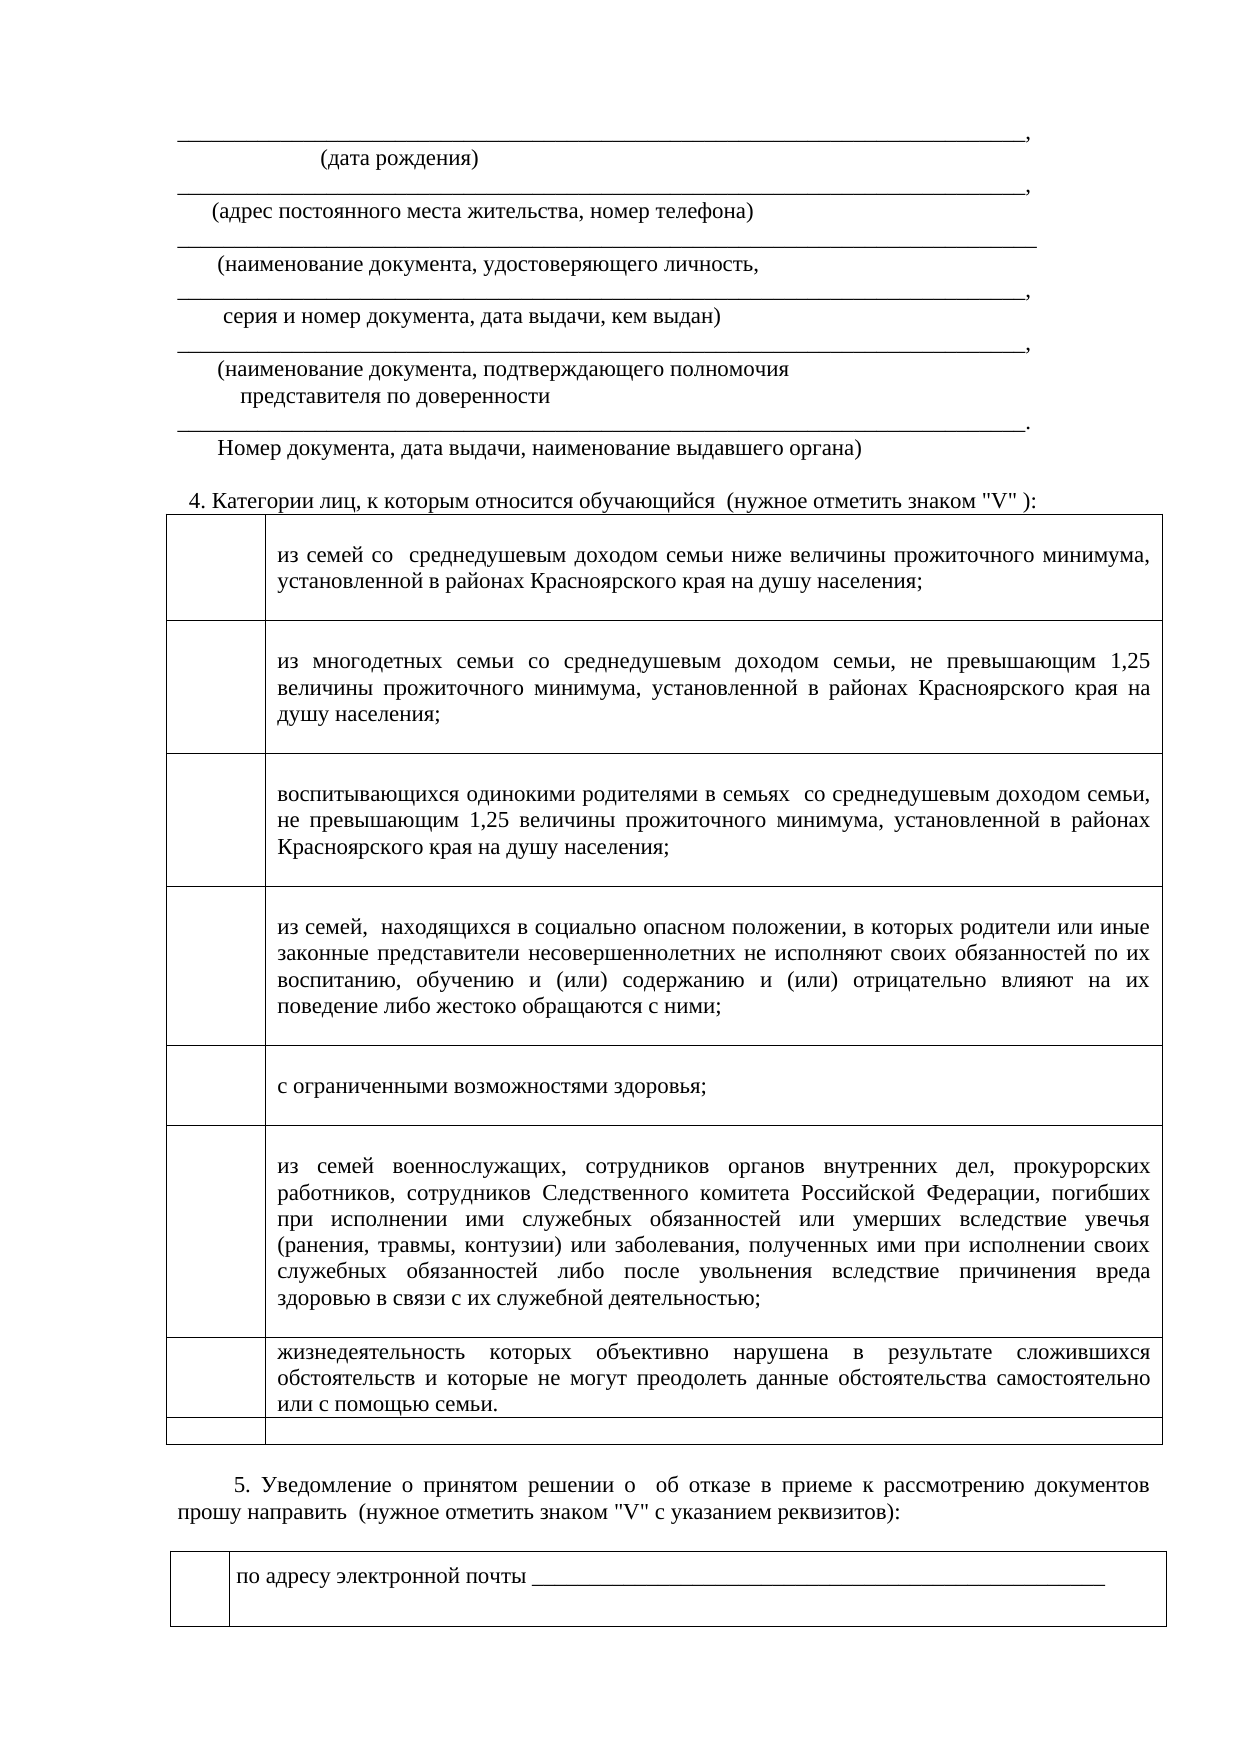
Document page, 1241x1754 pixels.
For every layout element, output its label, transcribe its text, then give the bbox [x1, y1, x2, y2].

table_cell жизнедеятельность которых объективно нарушена в результате сложившихся обстоятельств и которые не могут преодолеть данные обстоятельства самостоятельно или с помощью семьи. [266, 1338, 1162, 1417]
table_header [167, 515, 265, 620]
table_header из семей со среднедушевым доходом семьи ниже величины прожиточного минимума, установленной в районах Красноярского края на душу населения; [266, 515, 1162, 620]
text __________________________________________________________________________, [177, 329, 1152, 355]
table_cell из многодетных семьи со среднедушевым доходом семьи, не превышающим 1,25 величины прожиточного минимума, установленной в районах Красноярского края на душу населения; [266, 621, 1162, 753]
table_cell [167, 1418, 265, 1444]
table_cell [167, 1046, 265, 1125]
text __________________________________________________________________________. [177, 408, 1152, 434]
table_cell воспитывающихся одинокими родителями в семьях со среднедушевым доходом семьи, не превышающим 1,25 величины прожиточного минимума, установленной в районах Красноярского края на душу населения; [266, 754, 1162, 886]
text __________________________________________________________________________, [177, 118, 1152, 144]
table_cell с ограниченными возможностями здоровья; [266, 1046, 1162, 1125]
text __________________________________________________________________________, [177, 171, 1152, 197]
text ___________________________________________________________________________ [177, 223, 1152, 250]
text (наименование документа, удостоверяющего личность, [177, 250, 1152, 276]
table_cell [266, 1418, 1162, 1444]
table_cell [167, 1338, 265, 1417]
table_cell [167, 621, 265, 753]
table_header по адресу электронной почты __________________________________________________ [230, 1552, 1166, 1626]
text Номер документа, дата выдачи, наименование выдавшего органа) [177, 434, 1152, 461]
table_cell [167, 754, 265, 886]
text 5. Уведомление о принятом решении о об отказе в приеме к рассмотрению документов прошу направить (нужное отметить знаком "V" с указанием реквизитов): [177, 1472, 1152, 1524]
text (адрес постоянного места жительства, номер телефона) [177, 197, 1152, 223]
text представителя по доверенности [177, 382, 1152, 408]
text (наименование документа, подтверждающего полномочия [177, 355, 1152, 382]
text (дата рождения) [177, 144, 1152, 171]
text серия и номер документа, дата выдачи, кем выдан) [177, 303, 1152, 329]
table_header [171, 1552, 229, 1626]
text 4. Категории лиц, к которым относится обучающийся (нужное отметить знаком "V" ): [177, 487, 1152, 513]
table_cell [167, 1126, 265, 1337]
table_cell из семей, находящихся в социально опасном положении, в которых родители или иные законные представители несовершеннолетних не исполняют своих обязанностей по их воспитанию, обучению и (или) содержанию и (или) отрицательно влияют на их поведение либо жестоко обращаются с ними; [266, 887, 1162, 1045]
text __________________________________________________________________________, [177, 276, 1152, 303]
table_cell [167, 887, 265, 1045]
table_cell из семей военнослужащих, сотрудников органов внутренних дел, прокурорских работников, сотрудников Следственного комитета Российской Федерации, погибших при исполнении ими служебных обязанностей или умерших вследствие увечья (ранения, травмы, контузии) или заболевания, полученных ими при исполнении своих служебных обязанностей либо после увольнения вследствие причинения вреда здоровью в связи с их служебной деятельностью; [266, 1126, 1162, 1337]
